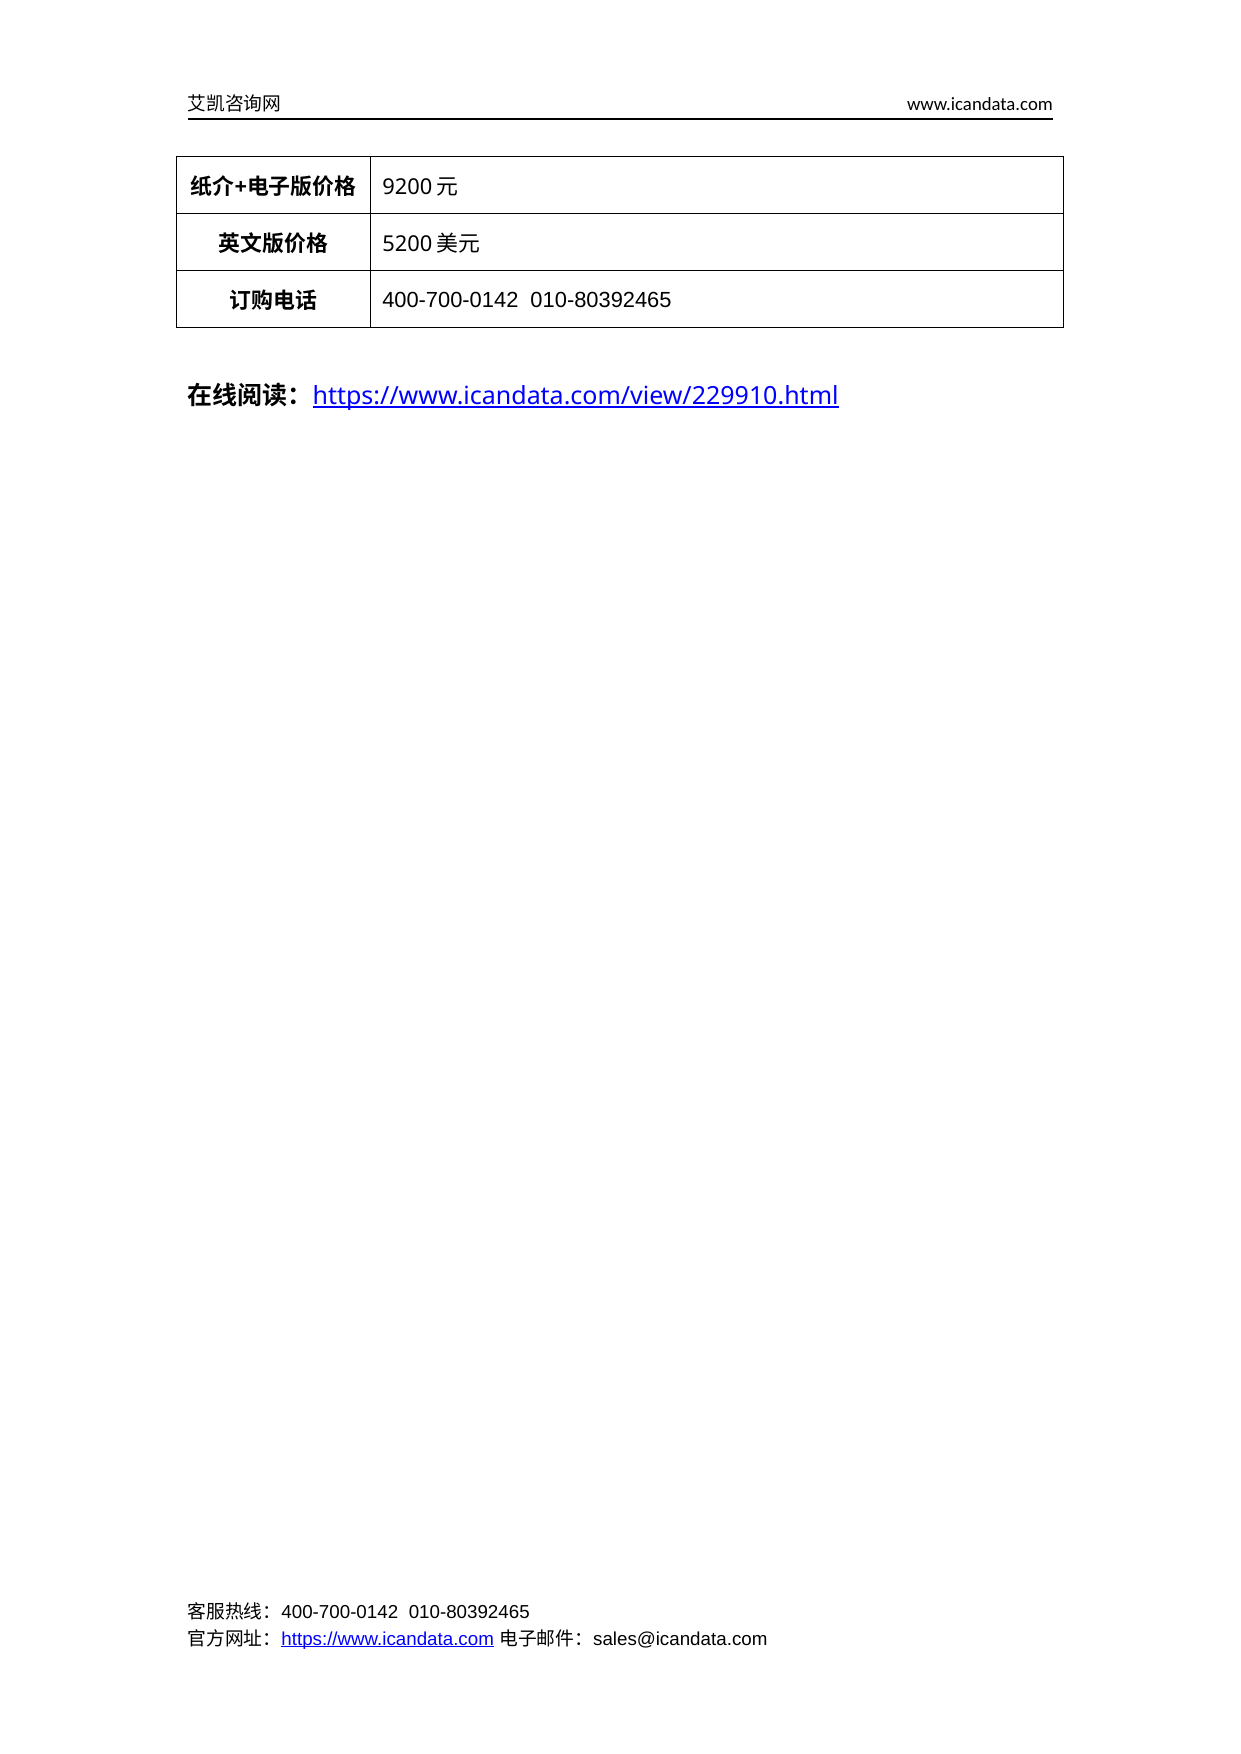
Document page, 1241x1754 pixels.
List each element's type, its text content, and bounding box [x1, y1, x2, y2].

text 在线阅读：https://www.icandata.com/view/229910.html [187, 361, 1053, 426]
table_cell 订购电话 [177, 271, 370, 327]
table_cell 5200美元 [371, 214, 1063, 270]
table_cell 9200元 [371, 157, 1063, 213]
table_cell 纸介+电子版价格 [177, 157, 370, 213]
table_cell 400-700-0142 010-80392465 [371, 271, 1063, 327]
table_cell 英文版价格 [177, 214, 370, 270]
